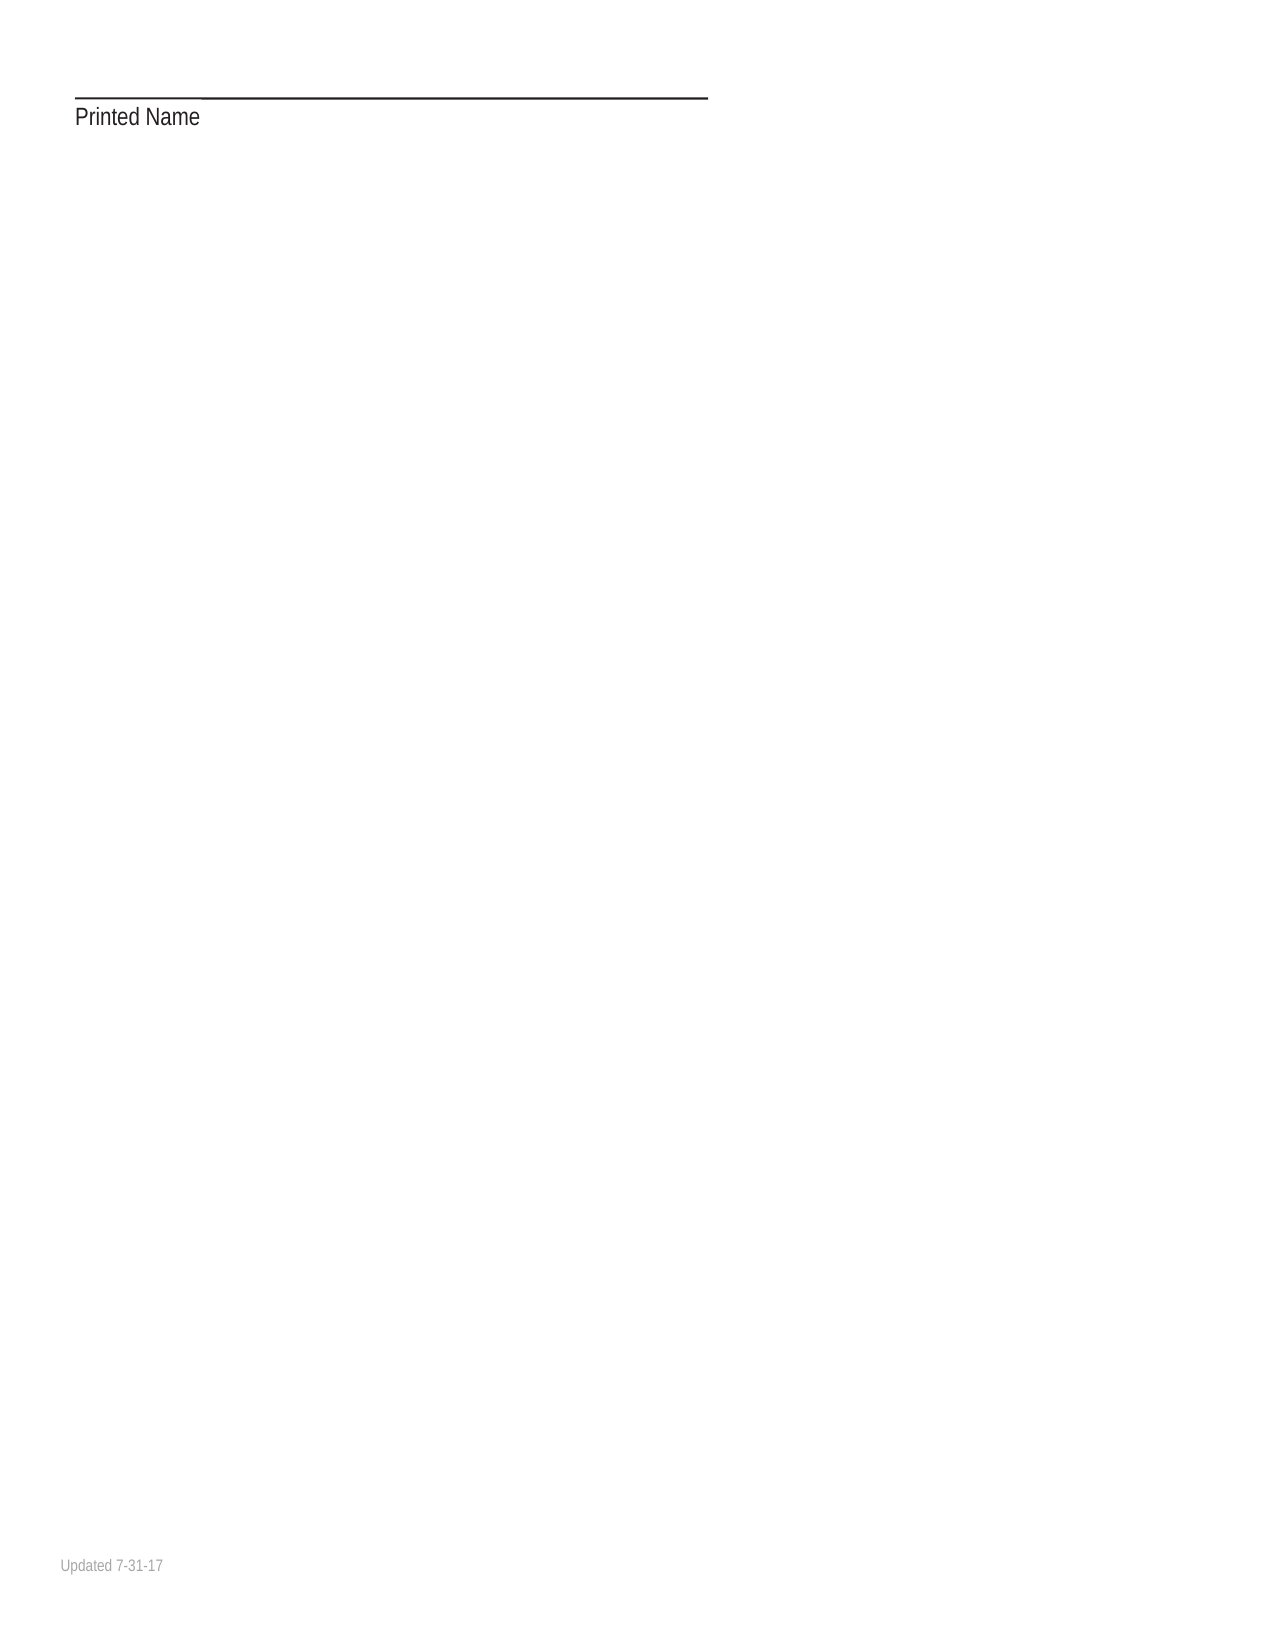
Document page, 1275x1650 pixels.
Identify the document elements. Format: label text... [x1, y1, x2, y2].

text Printed Name [75, 92, 909, 130]
